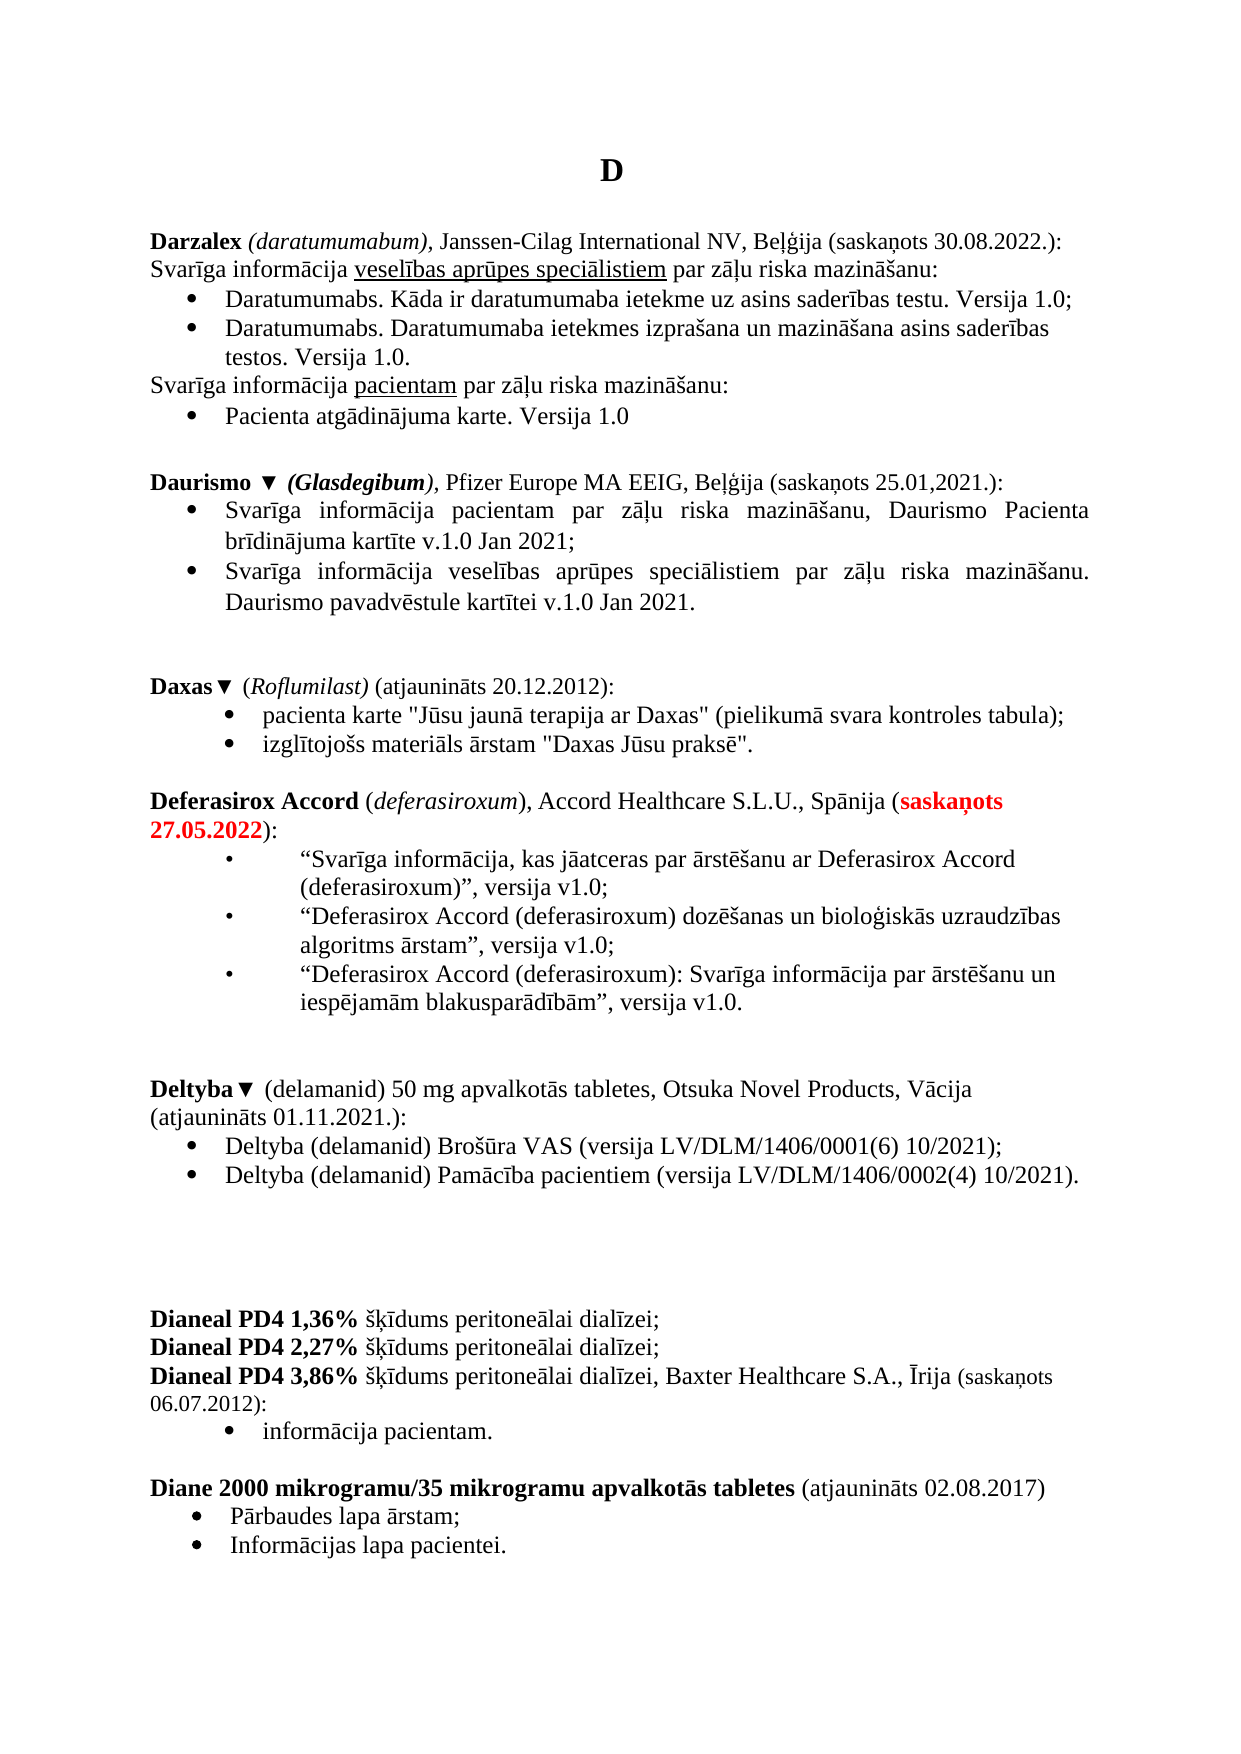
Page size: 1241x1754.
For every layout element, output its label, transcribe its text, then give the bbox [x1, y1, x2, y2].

list Pacienta atgādinājuma karte. Versija 1.0 [187, 401, 1090, 429]
list Svarīga informācija pacientam par zāļu riska mazināšanu, Daurismo Pacienta brīdinājuma kartīte v.1.0 Jan 2021; [187, 495, 1090, 554]
list pacienta karte "Jūsu jaunā terapija ar Daxas" (pielikumā svara kontroles tabula); [225, 700, 1090, 729]
text Darzalex (daratumumabum), Janssen-Cilag International NV, Beļģija (saskaņots 30.08.2022.): [150, 227, 1090, 254]
text Svarīga informācija pacientam par zāļu riska mazināšanu: [150, 371, 1090, 399]
text Deltyba▼ (delamanid) 50 mg apvalkotās tabletes, Otsuka Novel Products, Vācija (atjaunināts 01.11.2021.): [150, 1074, 1090, 1131]
text Dianeal PD4 1,36% šķīdums peritoneālai dialīzei; [150, 1304, 1090, 1332]
text Dianeal PD4 3,86% šķīdums peritoneālai dialīzei, Baxter Healthcare S.A., Īrija (saskaņots 06.07.2012): [150, 1361, 1090, 1416]
list Deltyba (delamanid) Pamācība pacientiem (versija LV/DLM/1406/0002(4) 10/2021). [187, 1160, 1090, 1189]
list “Svarīga informācija, kas jāatceras par ārstēšanu ar Deferasirox Accord (deferasiroxum)”, versija v1.0; [225, 844, 1090, 901]
list Daratumumabs. Daratumumaba ietekmes izprašana un mazināšana asins saderības testos. Versija 1.0. [187, 313, 1090, 371]
text Deferasirox Accord (deferasiroxum), Accord Healthcare S.L.U., Spānija (saskaņots 27.05.2022): [150, 786, 1090, 844]
text Daurismo ▼ (Glasdegibum), Pfizer Europe MA EEIG, Beļģija (saskaņots 25.01,2021.): [150, 468, 1090, 495]
text Diane 2000 mikrogramu/35 mikrogramu apvalkotās tabletes (atjaunināts 02.08.2017) [150, 1473, 1090, 1501]
list “Deferasirox Accord (deferasiroxum): Svarīga informācija par ārstēšanu un iespējamām blakusparādībām”, versija v1.0. [225, 959, 1090, 1016]
list Deltyba (delamanid) Brošūra VAS (versija LV/DLM/1406/0001(6) 10/2021); [187, 1131, 1090, 1160]
text D [525, 150, 1090, 188]
list Informācijas lapa pacientei. [192, 1530, 1090, 1559]
list izglītojošs materiāls ārstam "Daxas Jūsu praksē". [225, 729, 1090, 757]
text Dianeal PD4 2,27% šķīdums peritoneālai dialīzei; [150, 1332, 1090, 1361]
list Svarīga informācija veselības aprūpes speciālistiem par zāļu riska mazināšanu. Daurismo pavadvēstule kartītei v.1.0 Jan 2021. [187, 556, 1090, 615]
text Svarīga informācija veselības aprūpes speciālistiem par zāļu riska mazināšanu: [150, 254, 1090, 283]
text Daxas▼ (Roflumilast) (atjaunināts 20.12.2012): [150, 672, 1090, 700]
list Daratumumabs. Kāda ir daratumumaba ietekme uz asins saderības testu. Versija 1.0; [187, 284, 1090, 313]
list “Deferasirox Accord (deferasiroxum) dozēšanas un bioloģiskās uzraudzības algoritms ārstam”, versija v1.0; [225, 901, 1090, 959]
list informācija pacientam. [225, 1416, 1090, 1445]
list Pārbaudes lapa ārstam; [192, 1501, 1090, 1530]
